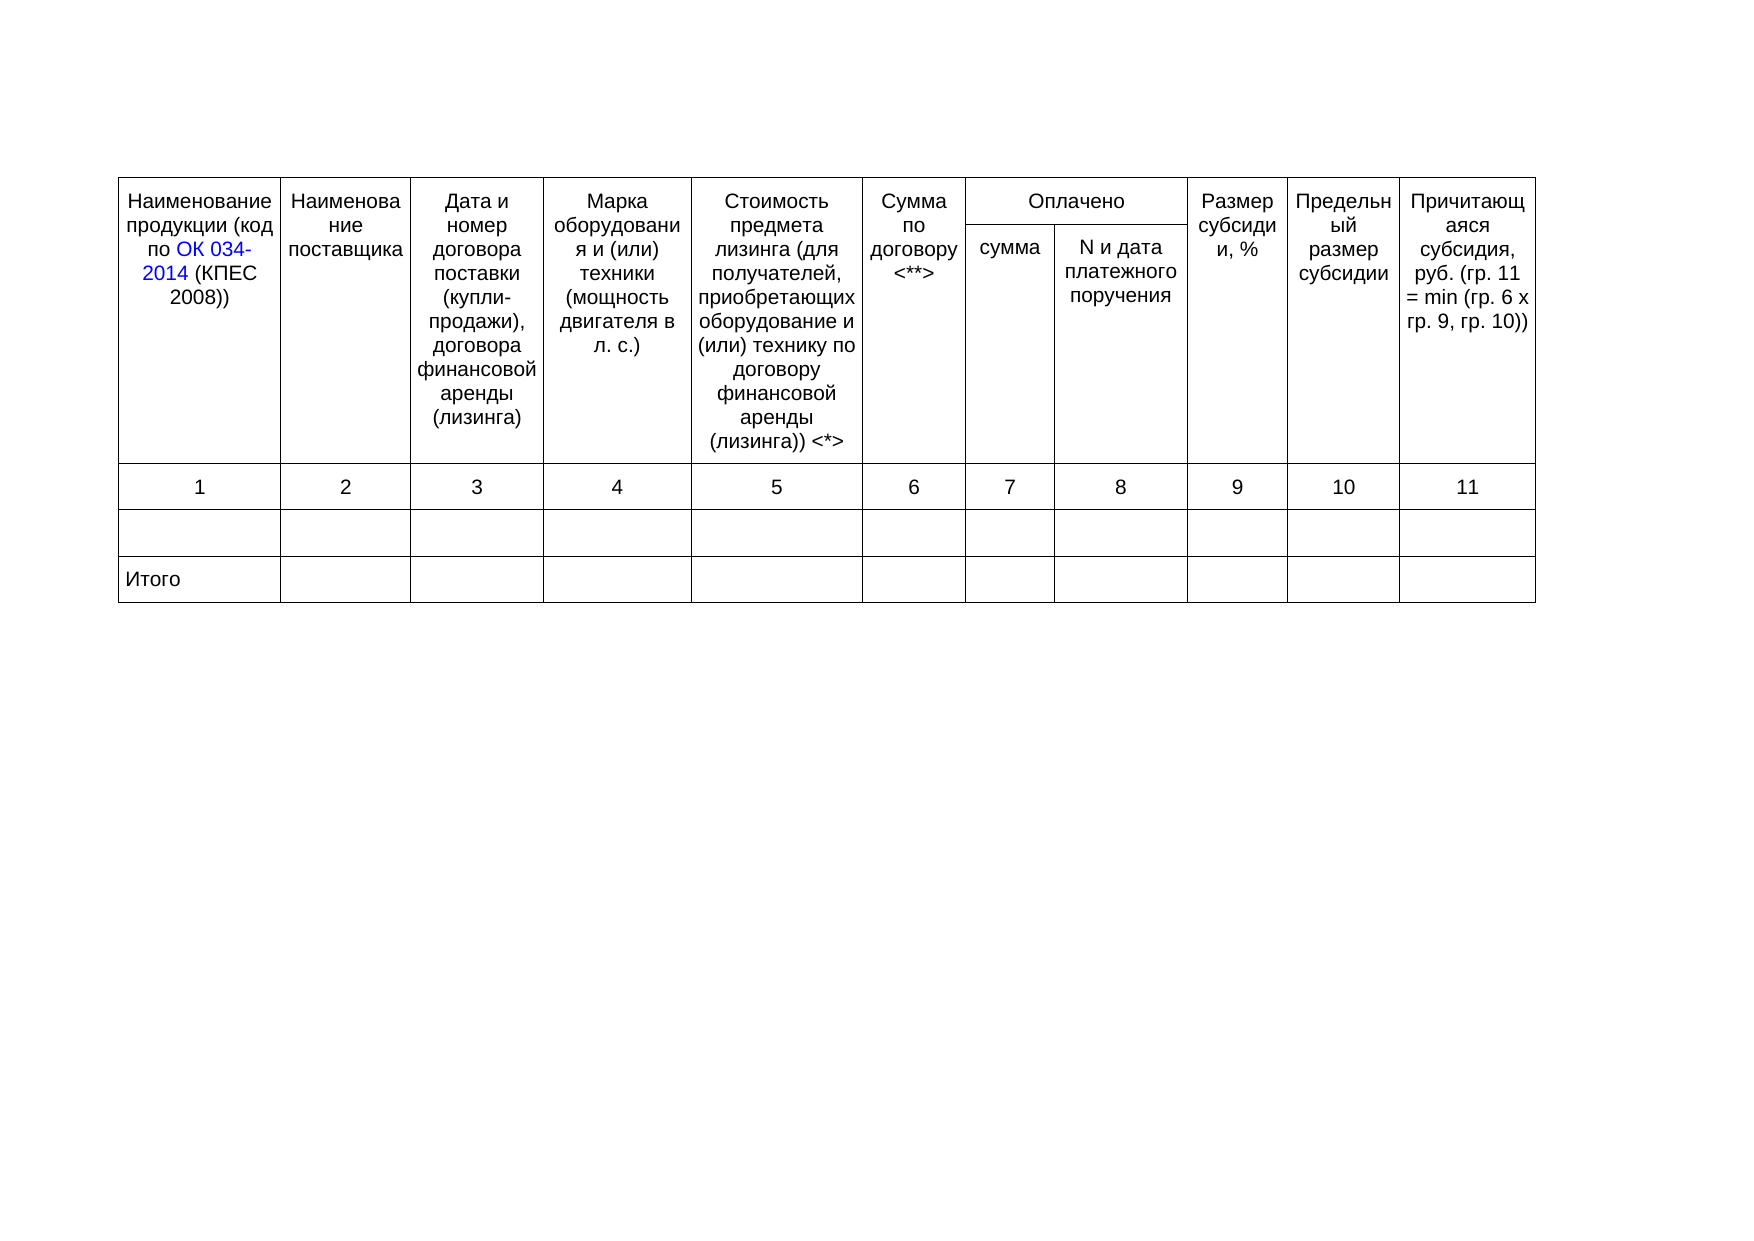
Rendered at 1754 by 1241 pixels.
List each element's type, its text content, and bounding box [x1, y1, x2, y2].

table_header Сумма по договору <**> [863, 178, 965, 463]
table_cell 2 [281, 464, 410, 509]
table_cell 11 [1400, 464, 1535, 509]
table_cell [966, 510, 1054, 556]
table_cell [863, 557, 965, 602]
table_header Причитающаяся субсидия, руб. (гр. 11 = min (гр. 6 x гр. 9, гр. 10)) [1400, 178, 1535, 463]
table_cell [1055, 510, 1187, 556]
table_header Марка оборудования и (или) техники (мощность двигателя в л. с.) [544, 178, 691, 463]
table_cell 10 [1288, 464, 1399, 509]
table_cell 4 [544, 464, 691, 509]
table_cell [692, 510, 862, 556]
table_cell 5 [692, 464, 862, 509]
table_cell [1288, 557, 1399, 602]
table_cell [281, 557, 410, 602]
table_cell [1188, 557, 1287, 602]
table_cell [119, 510, 280, 556]
table_cell [1400, 557, 1535, 602]
table_cell [692, 557, 862, 602]
table_cell [411, 557, 543, 602]
table_header Размер субсидии, % [1188, 178, 1287, 463]
table_cell сумма [966, 225, 1054, 463]
table_header Наименование поставщика [281, 178, 410, 463]
table_cell 9 [1188, 464, 1287, 509]
table_cell [1055, 557, 1187, 602]
table_header Наименование продукции (код по ОК 034-2014 (КПЕС 2008)) [119, 178, 280, 463]
table_cell [544, 510, 691, 556]
table_cell 7 [966, 464, 1054, 509]
table_cell [863, 510, 965, 556]
table_cell [1400, 510, 1535, 556]
table_cell 1 [119, 464, 280, 509]
table_cell 3 [411, 464, 543, 509]
table_cell N и дата платежного поручения [1055, 225, 1187, 463]
table_cell [411, 510, 543, 556]
table_cell 6 [863, 464, 965, 509]
table_header Стоимость предмета лизинга (для получателей, приобретающих оборудование и (или) технику по договору финансовой аренды (лизинга)) <*> [692, 178, 862, 463]
table_header Дата и номер договора поставки (купли-продажи), договора финансовой аренды (лизинга) [411, 178, 543, 463]
table_cell [544, 557, 691, 602]
table_header Оплачено [966, 178, 1187, 223]
table_header Предельный размер субсидии [1288, 178, 1399, 463]
table_cell 8 [1055, 464, 1187, 509]
table_cell [1188, 510, 1287, 556]
table_cell [281, 510, 410, 556]
table_cell Итого [119, 557, 280, 602]
table_cell [1288, 510, 1399, 556]
table_cell [966, 557, 1054, 602]
